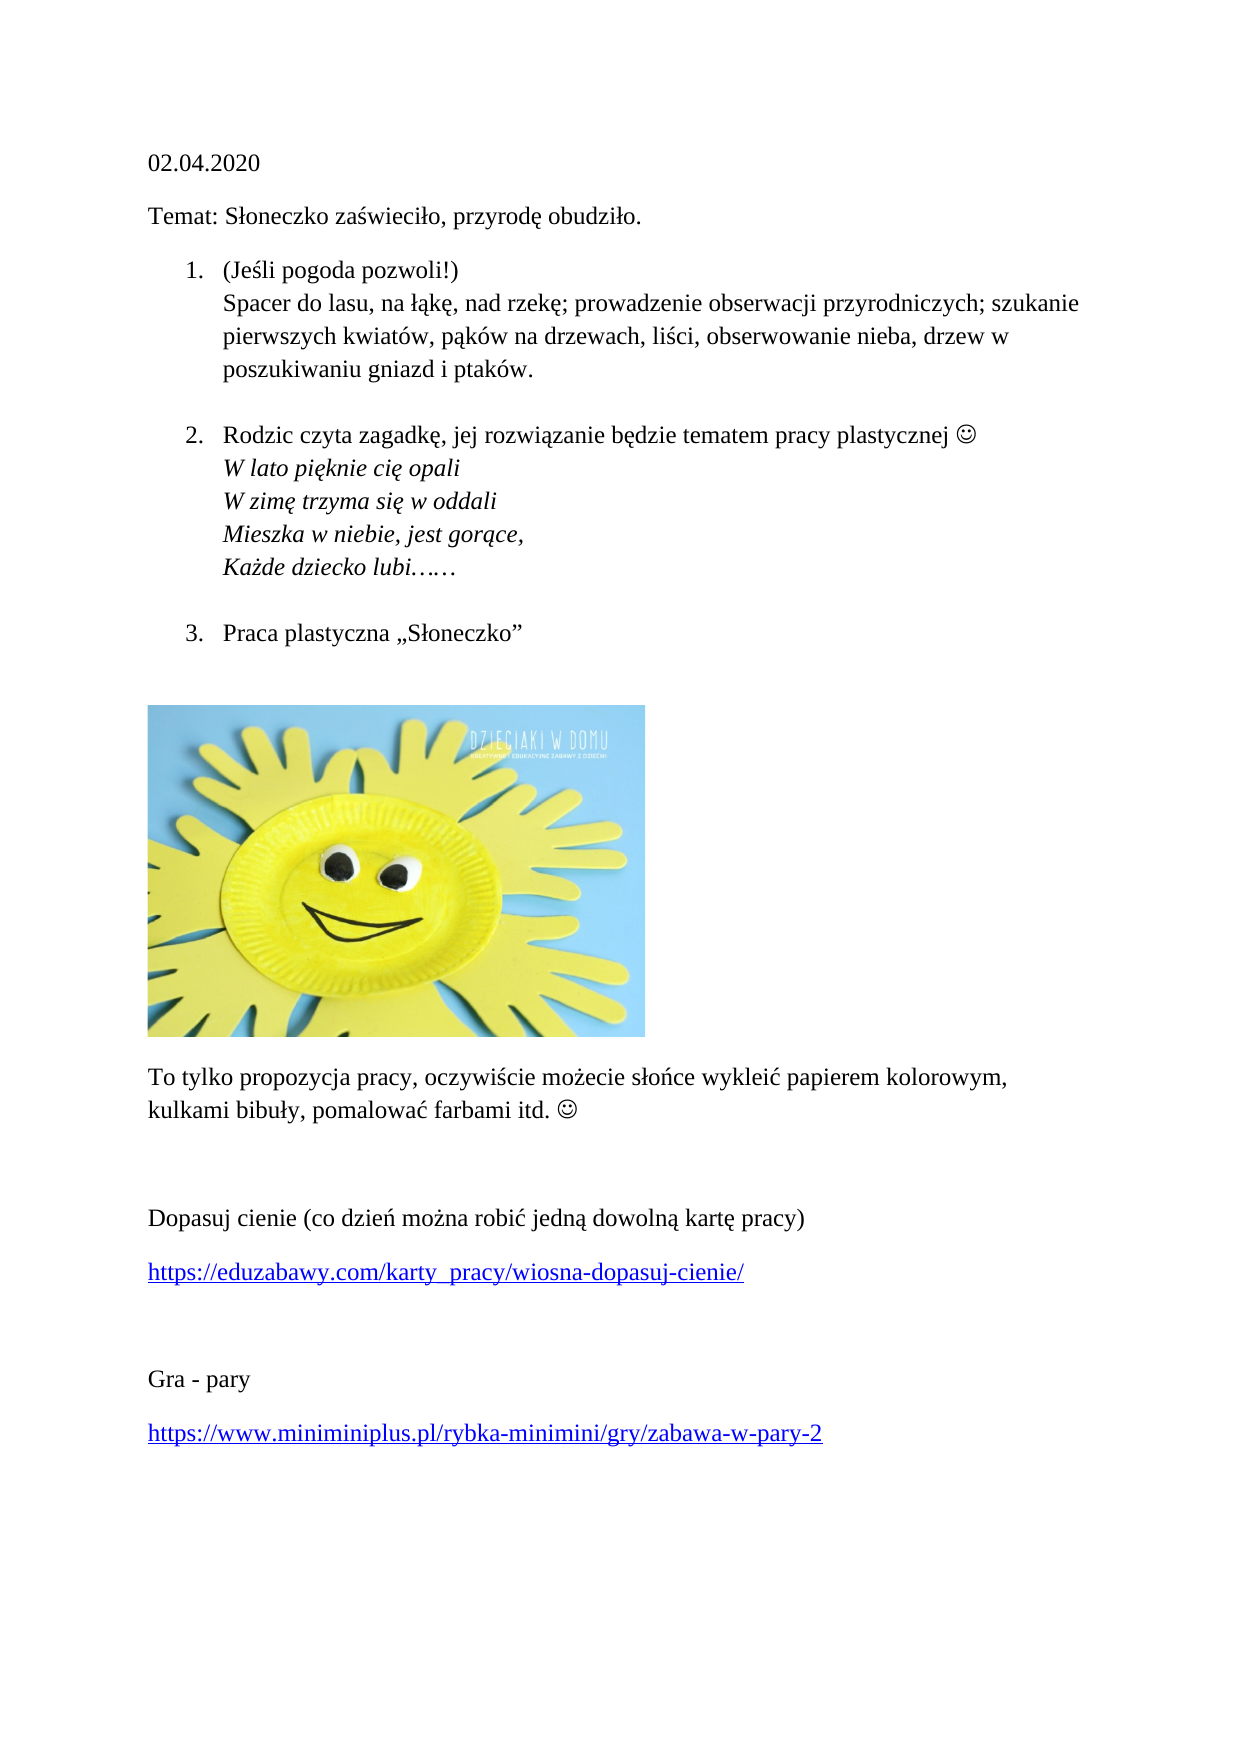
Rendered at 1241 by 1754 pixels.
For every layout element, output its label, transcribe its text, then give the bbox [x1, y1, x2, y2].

text Dopasuj cienie (co dzień można robić jedną dowolną kartę pracy) [148, 1203, 1093, 1231]
list (Jeśli pogoda pozwoli!) [185, 255, 1093, 284]
list Mieszka w niebie, jest gorące, [223, 519, 1093, 548]
list W zimę trzyma się w oddali [223, 486, 1093, 515]
picture [147, 705, 646, 1037]
list Każde dziecko lubi…… [223, 552, 1093, 581]
list Rodzic czyta zagadkę, jej rozwiązanie będzie tematem pracy plastycznej [185, 420, 1093, 449]
text https://www.miniminiplus.pl/rybka-minimini/gry/zabawa-w-pary-2 [148, 1418, 1093, 1447]
text To tylko propozycja pracy, oczywiście możecie słońce wykleić papierem kolorowym, kulkami bibuły, pomalować farbami itd. [148, 1062, 1093, 1124]
list Spacer do lasu, na łąkę, nad rzekę; prowadzenie obserwacji przyrodniczych; szukanie pierwszych kwiatów, pąków na drzewach, liści, obserwowanie nieba, drzew w poszukiwaniu gniazd i ptaków. [223, 288, 1093, 383]
text Gra - pary [148, 1364, 1093, 1393]
list W lato pięknie cię opali [223, 453, 1093, 482]
list Praca plastyczna „Słoneczko” [185, 618, 1093, 647]
text 02.04.2020 [148, 148, 1093, 176]
text Temat: Słoneczko zaświeciło, przyrodę obudziło. [148, 201, 1093, 230]
text https://eduzabawy.com/karty_pracy/wiosna-dopasuj-cienie/ [148, 1257, 1093, 1285]
